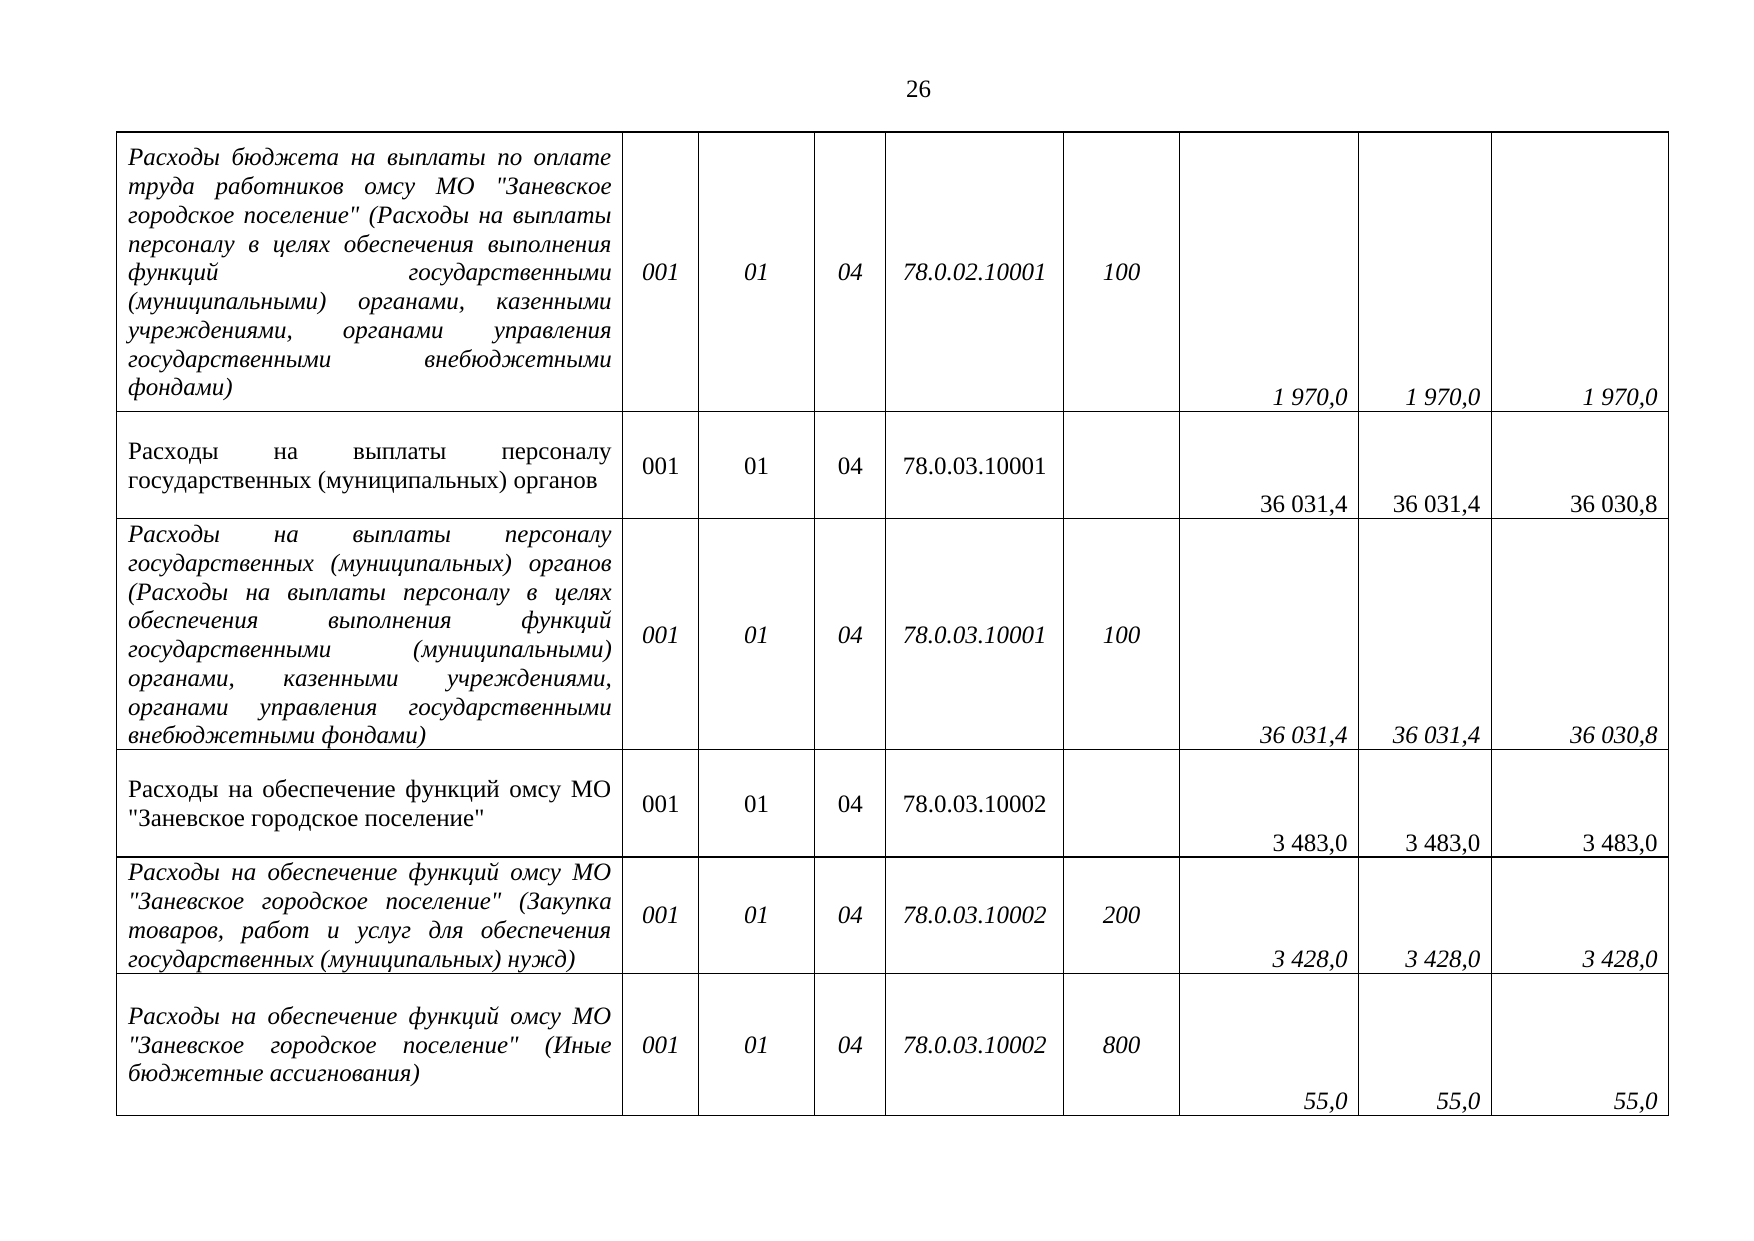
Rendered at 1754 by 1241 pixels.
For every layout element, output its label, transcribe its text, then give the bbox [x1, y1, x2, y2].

table_cell 001 [623, 750, 698, 856]
table_cell 36 031,4 [1180, 412, 1358, 518]
table_cell 001 [623, 974, 698, 1115]
table_cell 3 428,0 [1180, 858, 1358, 972]
table_cell 001 [623, 412, 698, 518]
table_cell 1 970,0 [1180, 133, 1358, 411]
table_cell 3 483,0 [1359, 750, 1491, 856]
table_cell 3 428,0 [1359, 858, 1491, 972]
table_cell 001 [623, 858, 698, 972]
table_cell 200 [1064, 858, 1179, 972]
table_cell Расходы на выплаты персоналу государственных (муниципальных) органов (Расходы на выплаты персоналу в целях обеспечения выполнения функций государственными (муниципальными) органами, казенными учреждениями, органами управления государственными внебюджетными фондами) [117, 519, 622, 749]
table_cell 01 [699, 974, 814, 1115]
table_cell 36 031,4 [1359, 519, 1491, 749]
table_cell 001 [623, 519, 698, 749]
table_cell 36 030,8 [1492, 412, 1668, 518]
table_cell 01 [699, 412, 814, 518]
table_cell 36 031,4 [1180, 519, 1358, 749]
table_cell 36 030,8 [1492, 519, 1668, 749]
table_cell 04 [815, 412, 885, 518]
table_cell [1064, 750, 1179, 856]
table_cell Расходы на обеспечение функций омсу МО "Заневское городское поселение" (Закупка товаров, работ и услуг для обеспечения государственных (муниципальных) нужд) [117, 858, 622, 972]
table_cell Расходы на обеспечение функций омсу МО "Заневское городское поселение" [117, 750, 622, 856]
table_cell 36 031,4 [1359, 412, 1491, 518]
table_cell 01 [699, 519, 814, 749]
table_cell 1 970,0 [1359, 133, 1491, 411]
table_cell 55,0 [1492, 974, 1668, 1115]
table_cell 78.0.03.10001 [886, 412, 1063, 518]
table_cell 3 483,0 [1492, 750, 1668, 856]
table_cell 55,0 [1180, 974, 1358, 1115]
table_cell 1 970,0 [1492, 133, 1668, 411]
table_cell 78.0.02.10001 [886, 133, 1063, 411]
table_cell 78.0.03.10002 [886, 750, 1063, 856]
table_cell 04 [815, 858, 885, 972]
table_cell 3 483,0 [1180, 750, 1358, 856]
table_cell 800 [1064, 974, 1179, 1115]
table_cell 04 [815, 133, 885, 411]
table_cell 78.0.03.10002 [886, 974, 1063, 1115]
table_cell 78.0.03.10002 [886, 858, 1063, 972]
table_cell 04 [815, 974, 885, 1115]
table_cell [1064, 412, 1179, 518]
table_cell 3 428,0 [1492, 858, 1668, 972]
table_cell 04 [815, 750, 885, 856]
table_cell Расходы на обеспечение функций омсу МО "Заневское городское поселение" (Иные бюджетные ассигнования) [117, 974, 622, 1115]
table_cell 100 [1064, 519, 1179, 749]
table_cell 01 [699, 858, 814, 972]
table_cell Расходы бюджета на выплаты по оплате труда работников омсу МО "Заневское городское поселение" (Расходы на выплаты персоналу в целях обеспечения выполнения функций государственными (муниципальными) органами, казенными учреждениями, органами управления государственными внебюджетными фондами) [117, 133, 622, 411]
table_cell 100 [1064, 133, 1179, 411]
table_cell 55,0 [1359, 974, 1491, 1115]
table_cell 78.0.03.10001 [886, 519, 1063, 749]
table_cell 04 [815, 519, 885, 749]
table_cell Расходы на выплаты персоналу государственных (муниципальных) органов [117, 412, 622, 518]
table_cell 01 [699, 750, 814, 856]
table_cell 01 [699, 133, 814, 411]
table_cell 001 [623, 133, 698, 411]
